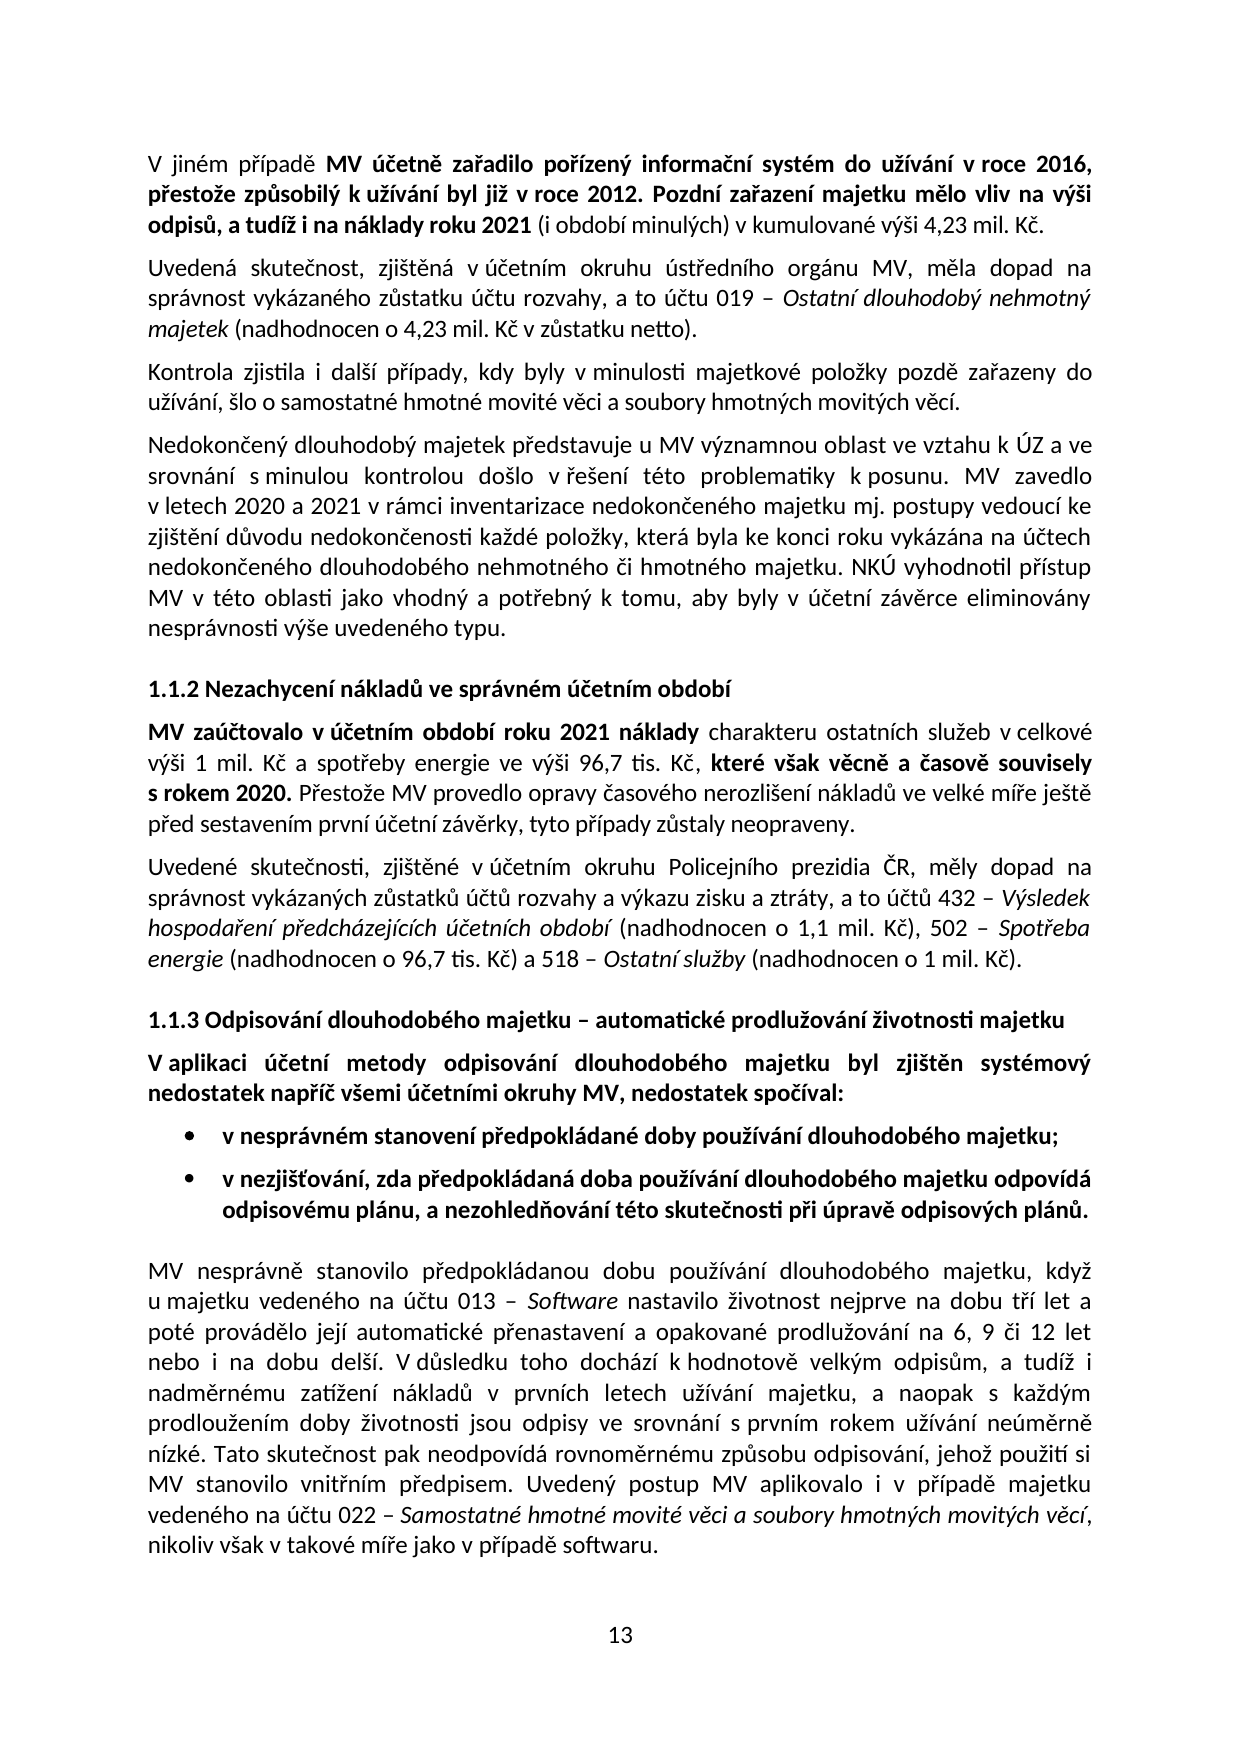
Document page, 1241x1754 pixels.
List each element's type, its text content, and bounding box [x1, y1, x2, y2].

text V aplikaci účetní metody odpisování dlouhodobého majetku byl zjištěn systémový nedostatek napříč všemi účetními okruhy MV, nedostatek spočíval: [148, 1047, 1092, 1108]
text Uvedené skutečnosti, zjištěné v účetním okruhu Policejního prezidia ČR, měly dopad na správnost vykázaných zůstatků účtů rozvahy a výkazu zisku a ztráty, a to účtů 432 – Výsledek hospodaření předcházejících účetních období (nadhodnocen o 1,1 mil. Kč), 502 – Spotřeba energie (nadhodnocen o 96,7 tis. Kč) a 518 – Ostatní služby (nadhodnocen o 1 mil. Kč). [148, 851, 1092, 973]
text Nedokončený dlouhodobý majetek představuje u MV významnou oblast ve vztahu k ÚZ a ve srovnání s minulou kontrolou došlo v řešení této problematiky k posunu. MV zavedlo v letech 2020 a 2021 v rámci inventarizace nedokončeného majetku mj. postupy vedoucí ke zjištění důvodu nedokončenosti každé položky, která byla ke konci roku vykázána na účtech nedokončeného dlouhodobého nehmotného či hmotného majetku. NKÚ vyhodnotil přístup MV v této oblasti jako vhodný a potřebný k tomu, aby byly v účetní závěrce eliminovány nesprávnosti výše uvedeného typu. [148, 429, 1092, 643]
text Uvedená skutečnost, zjištěná v účetním okruhu ústředního orgánu MV, měla dopad na správnost vykázaného zůstatku účtu rozvahy, a to účtu 019 – Ostatní dlouhodobý nehmotný majetek (nadhodnocen o 4,23 mil. Kč v zůstatku netto). [148, 252, 1092, 343]
text MV nesprávně stanovilo předpokládanou dobu používání dlouhodobého majetku, když u majetku vedeného na účtu 013 – Software nastavilo životnost nejprve na dobu tří let a poté provádělo její automatické přenastavení a opakované prodlužování na 6, 9 či 12 let nebo i na dobu delší. V důsledku toho dochází k hodnotově velkým odpisům, a tudíž i nadměrnému zatížení nákladů v prvních letech užívání majetku, a naopak s každým prodloužením doby životnosti jsou odpisy ve srovnání s prvním rokem užívání neúměrně nízké. Tato skutečnost pak neodpovídá rovnoměrnému způsobu odpisování, jehož použití si MV stanovilo vnitřním předpisem. Uvedený postup MV aplikovalo i v případě majetku vedeného na účtu 022 – Samostatné hmotné movité věci a soubory hmotných movitých věcí, nikoliv však v takové míře jako v případě softwaru. [148, 1255, 1092, 1560]
list v nezjišťování, zda předpokládaná doba používání dlouhodobého majetku odpovídá odpisovému plánu, a nezohledňování této skutečnosti při úpravě odpisových plánů. [185, 1163, 1092, 1224]
subtitle 1.1.2 Nezachycení nákladů ve správném účetním období [148, 673, 1092, 704]
text MV zaúčtovalo v účetním období roku 2021 náklady charakteru ostatních služeb v celkové výši 1 mil. Kč a spotřeby energie ve výši 96,7 tis. Kč, které však věcně a časově souvisely s rokem 2020. Přestože MV provedlo opravy časového nerozlišení nákladů ve velké míře ještě před sestavením první účetní závěrky, tyto případy zůstaly neopraveny. [148, 717, 1092, 839]
text Kontrola zjistila i další případy, kdy byly v minulosti majetkové položky pozdě zařazeny do užívání, šlo o samostatné hmotné movité věci a soubory hmotných movitých věcí. [148, 356, 1092, 417]
subtitle 1.1.3 Odpisování dlouhodobého majetku – automatické prodlužování životnosti majetku [148, 1004, 1092, 1034]
text V jiném případě MV účetně zařadilo pořízený informační systém do užívání v roce 2016, přestože způsobilý k užívání byl již v roce 2012. Pozdní zařazení majetku mělo vliv na výši odpisů, a tudíž i na náklady roku 2021 (i období minulých) v kumulované výši 4,23 mil. Kč. [148, 148, 1092, 239]
list v nesprávném stanovení předpokládané doby používání dlouhodobého majetku; [185, 1120, 1092, 1151]
